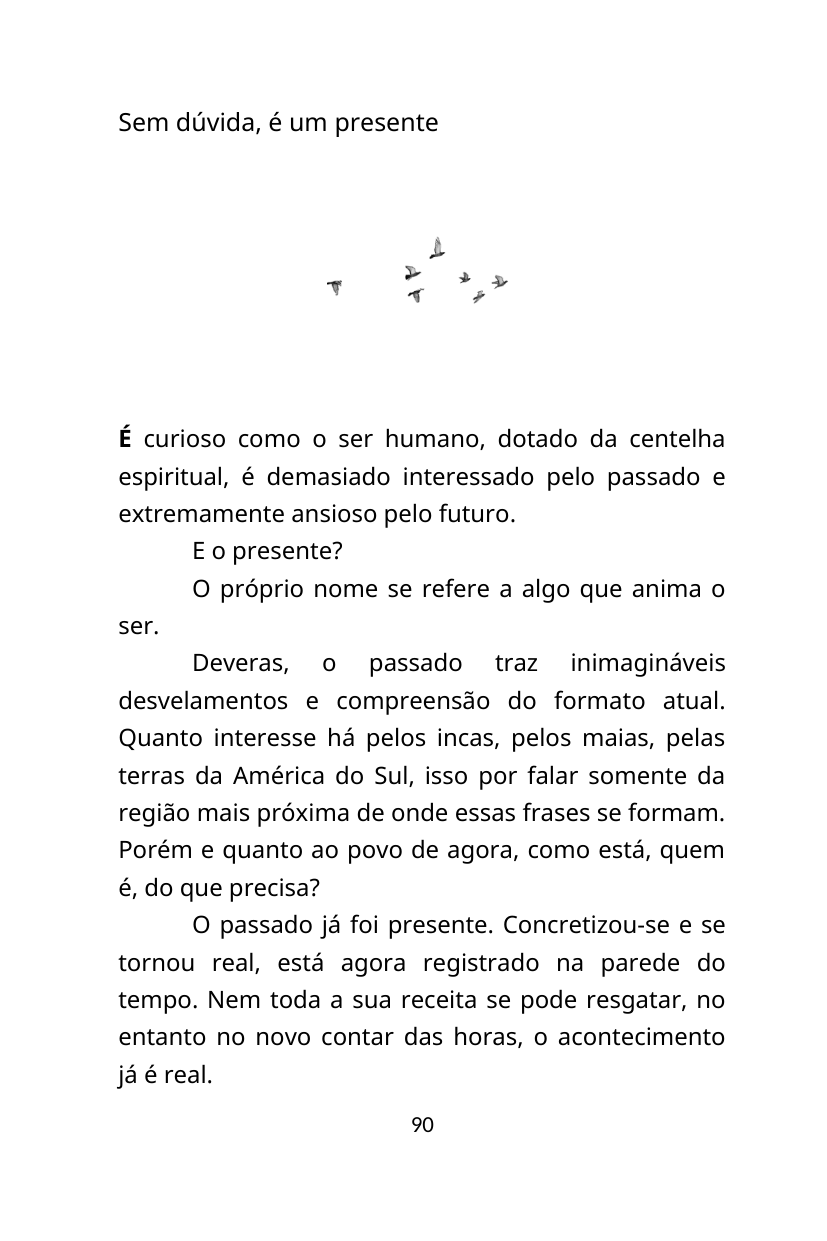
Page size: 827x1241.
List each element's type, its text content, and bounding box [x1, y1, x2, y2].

picture [327, 216, 518, 343]
text Deveras, o passado traz inimagináveis desvelamentos e compreensão do formato atual. Quanto interesse há pelos incas, pelos maias, pelas terras da América do Sul, isso por falar somente da região mais próxima de onde essas frases se formam. Porém e quanto ao povo de agora, como está, quem é, do que precisa? [118, 646, 726, 903]
text O próprio nome se refere a algo que anima o ser. [118, 571, 726, 641]
subtitle Sem dúvida, é um presente [118, 104, 726, 139]
text O passado já foi presente. Concretizou-se e se tornou real, está agora registrado na parede do tempo. Nem toda a sua receita se pode resgatar, no entanto no novo contar das horas, o acontecimento já é real. [118, 908, 726, 1090]
text É curioso como o ser humano, dotado da centelha espiritual, é demasiado interessado pelo passado e extremamente ansioso pelo futuro. [118, 422, 726, 529]
text E o presente? [118, 534, 726, 567]
